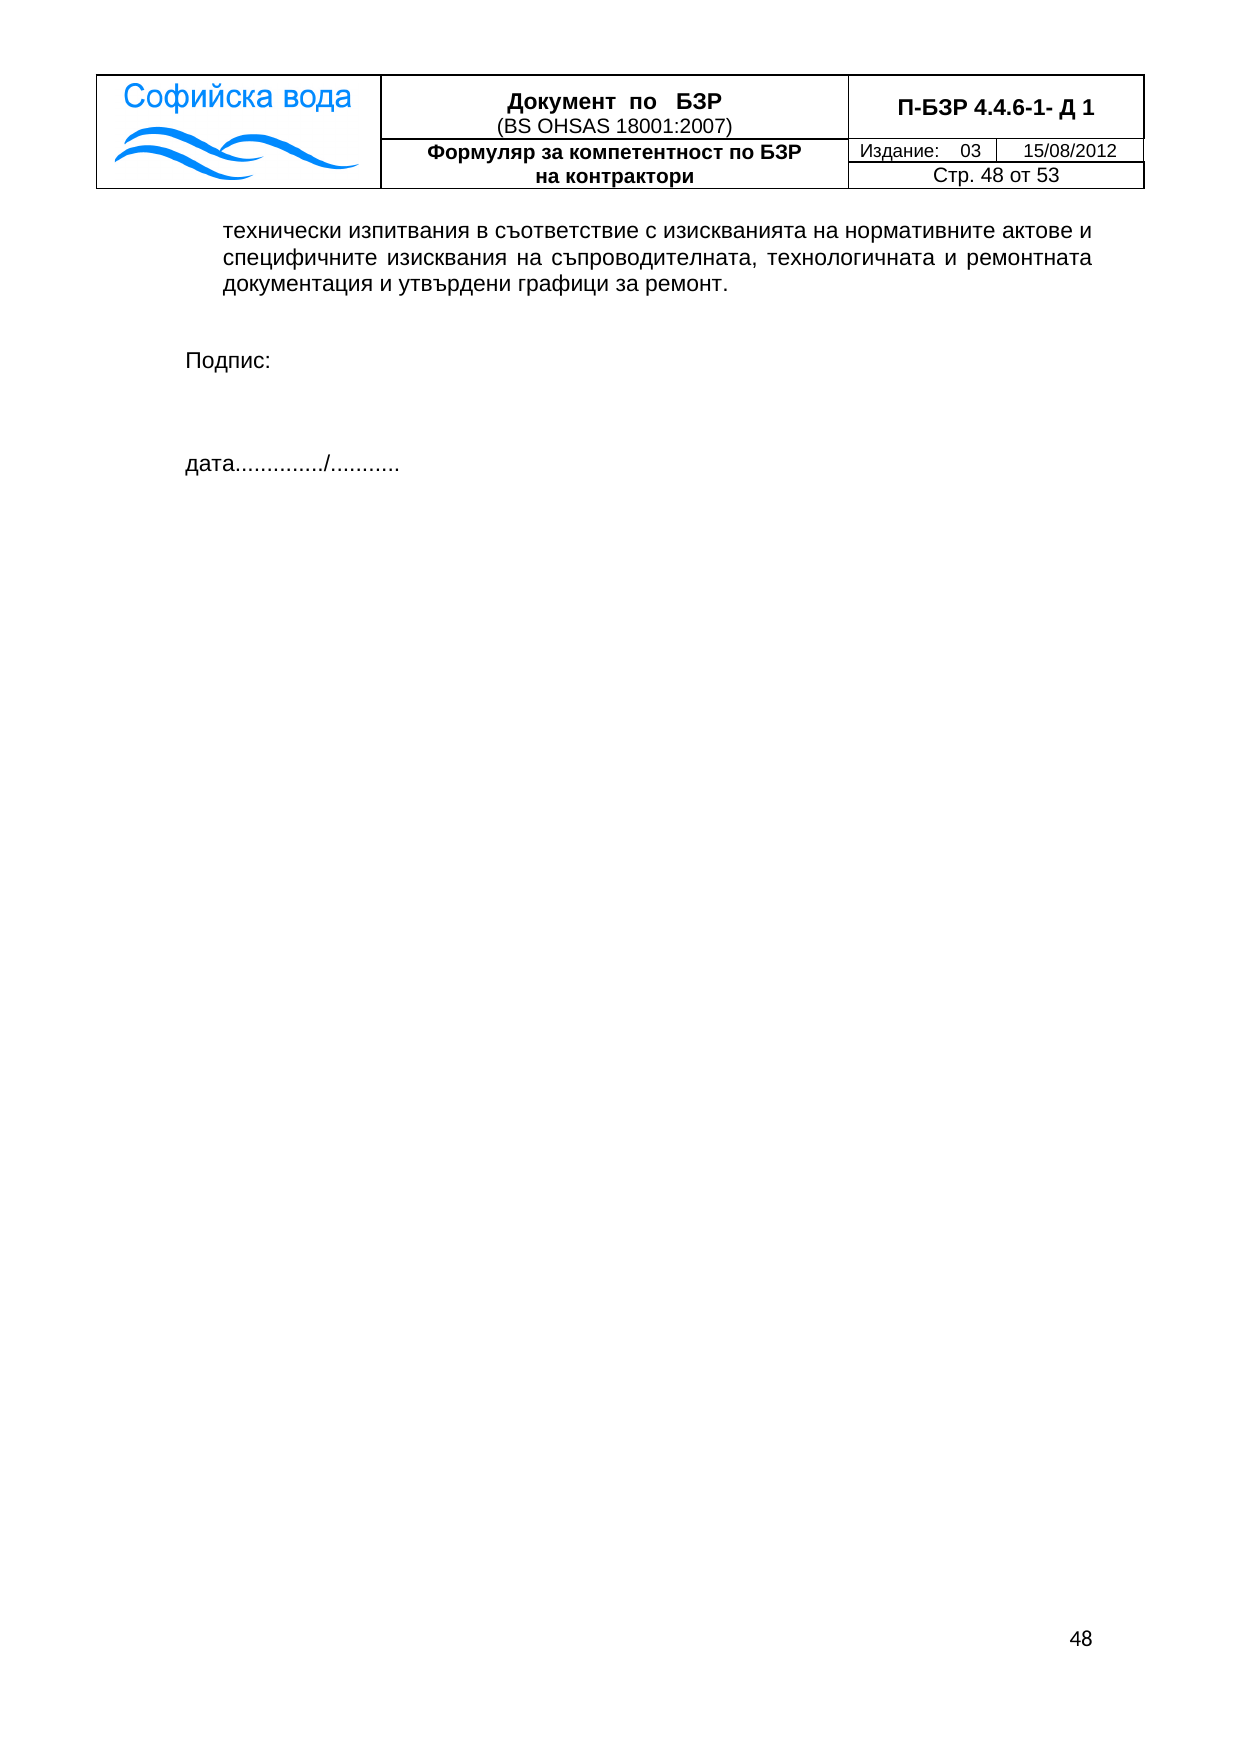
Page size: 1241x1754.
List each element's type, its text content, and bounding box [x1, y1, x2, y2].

text дата............../........... [185, 449, 1092, 476]
picture [114, 83, 359, 180]
text Подпис: [185, 347, 1092, 374]
